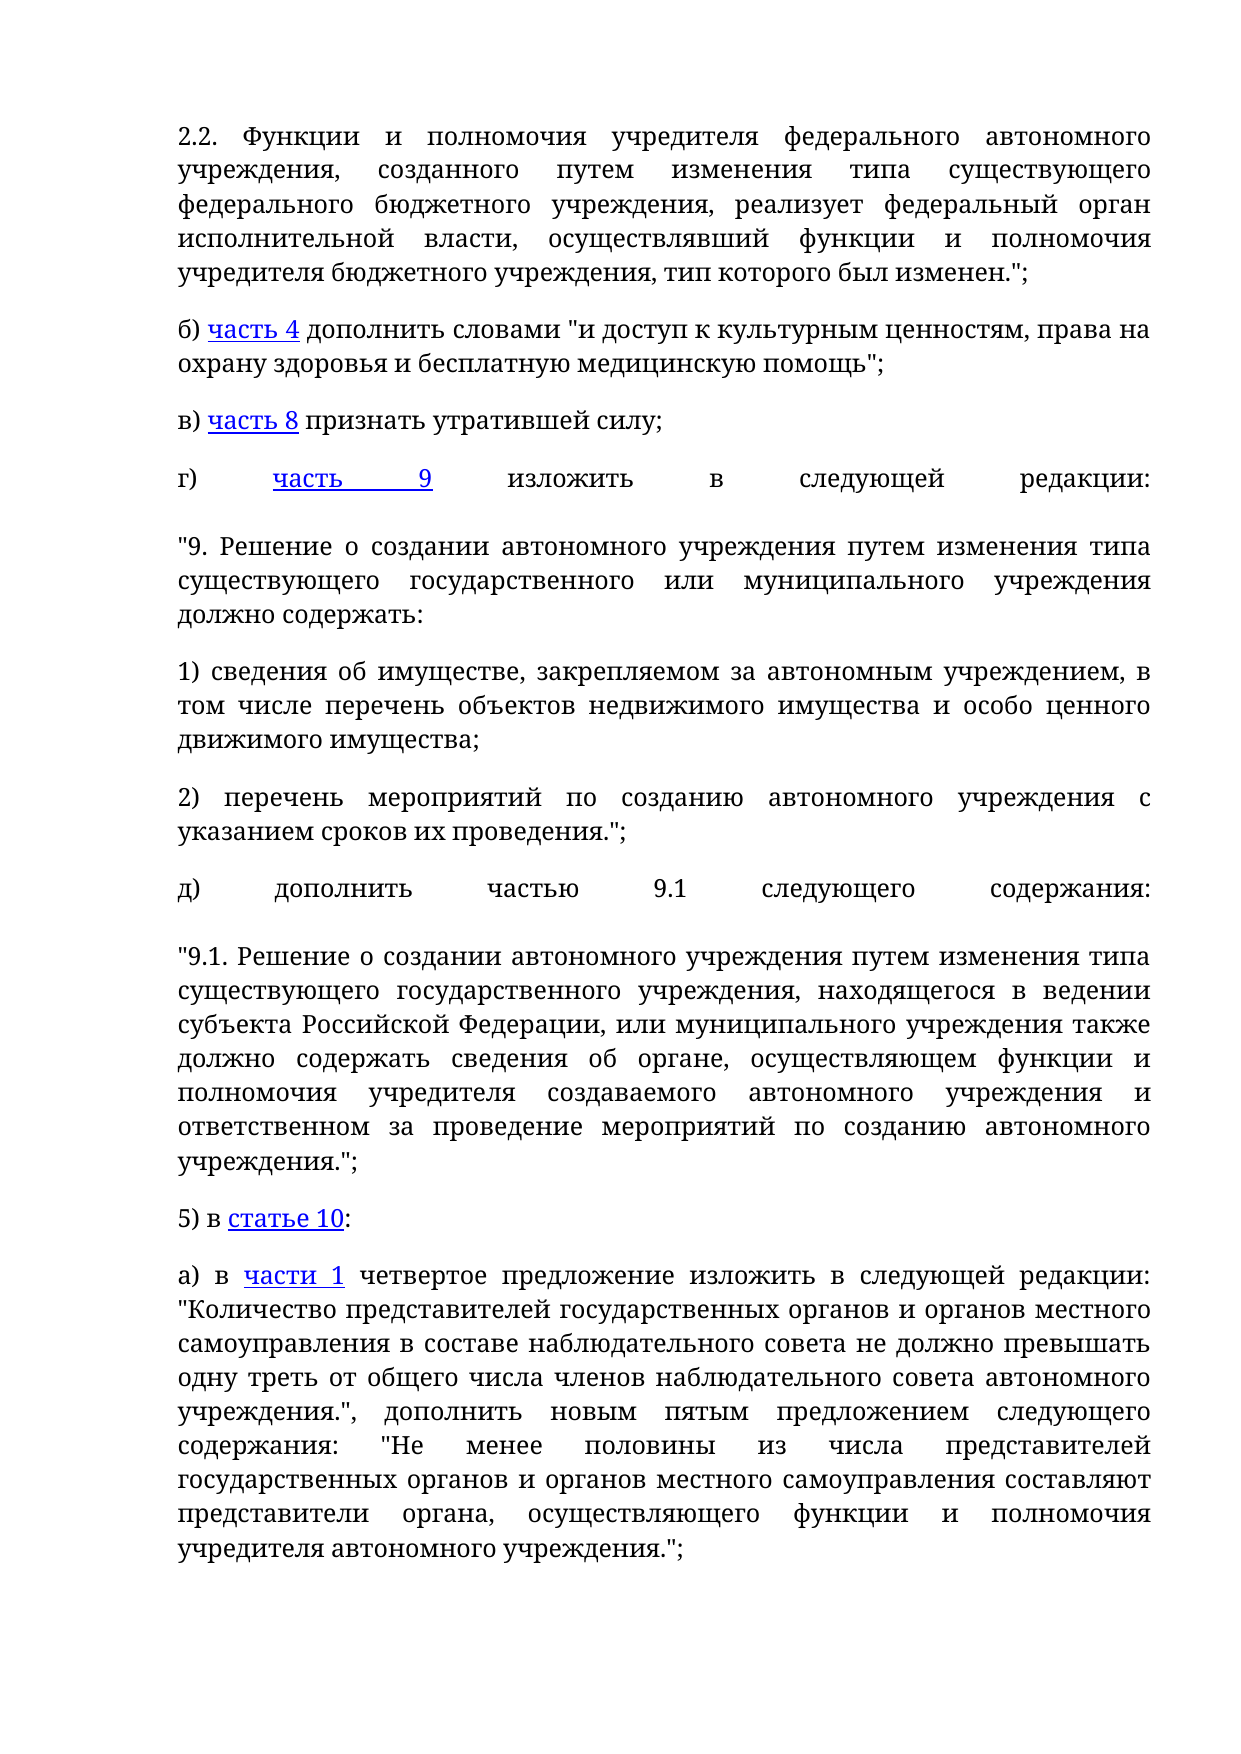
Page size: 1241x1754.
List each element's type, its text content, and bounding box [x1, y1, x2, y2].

text д) дополнить частью 9.1 следующего содержания: "9.1. Решение о создании автономного учреждения путем изменения типа существующего государственного учреждения, находящегося в ведении субъекта Российской Федерации, или муниципального учреждения также должно содержать сведения об органе, осуществляющем функции и полномочия учредителя создаваемого автономного учреждения и ответственном за проведение мероприятий по созданию автономного учреждения."; [177, 871, 1152, 1177]
text г) часть 9 изложить в следующей редакции: "9. Решение о создании автономного учреждения путем изменения типа существующего государственного или муниципального учреждения должно содержать: [177, 460, 1152, 631]
text 2.2. Функции и полномочия учредителя федерального автономного учреждения, созданного путем изменения типа существующего федерального бюджетного учреждения, реализует федеральный орган исполнительной власти, осуществлявший функции и полномочия учредителя бюджетного учреждения, тип которого был изменен."; [177, 118, 1152, 288]
text а) в части 1 четвертое предложение изложить в следующей редакции: "Количество представителей государственных органов и органов местного самоуправления в составе наблюдательного совета не должно превышать одну треть от общего числа членов наблюдательного совета автономного учреждения.", дополнить новым пятым предложением следующего содержания: "Не менее половины из числа представителей государственных органов и органов местного самоуправления составляют представители органа, осуществляющего функции и полномочия учредителя автономного учреждения."; [177, 1258, 1152, 1564]
text б) часть 4 дополнить словами "и доступ к культурным ценностям, права на охрану здоровья и бесплатную медицинскую помощь"; [177, 312, 1152, 380]
text 5) в статье 10: [177, 1200, 1152, 1234]
text 1) сведения об имуществе, закрепляемом за автономным учреждением, в том числе перечень объектов недвижимого имущества и особо ценного движимого имущества; [177, 654, 1152, 756]
text 2) перечень мероприятий по созданию автономного учреждения с указанием сроков их проведения."; [177, 779, 1152, 847]
text в) часть 8 признать утратившей силу; [177, 403, 1152, 437]
